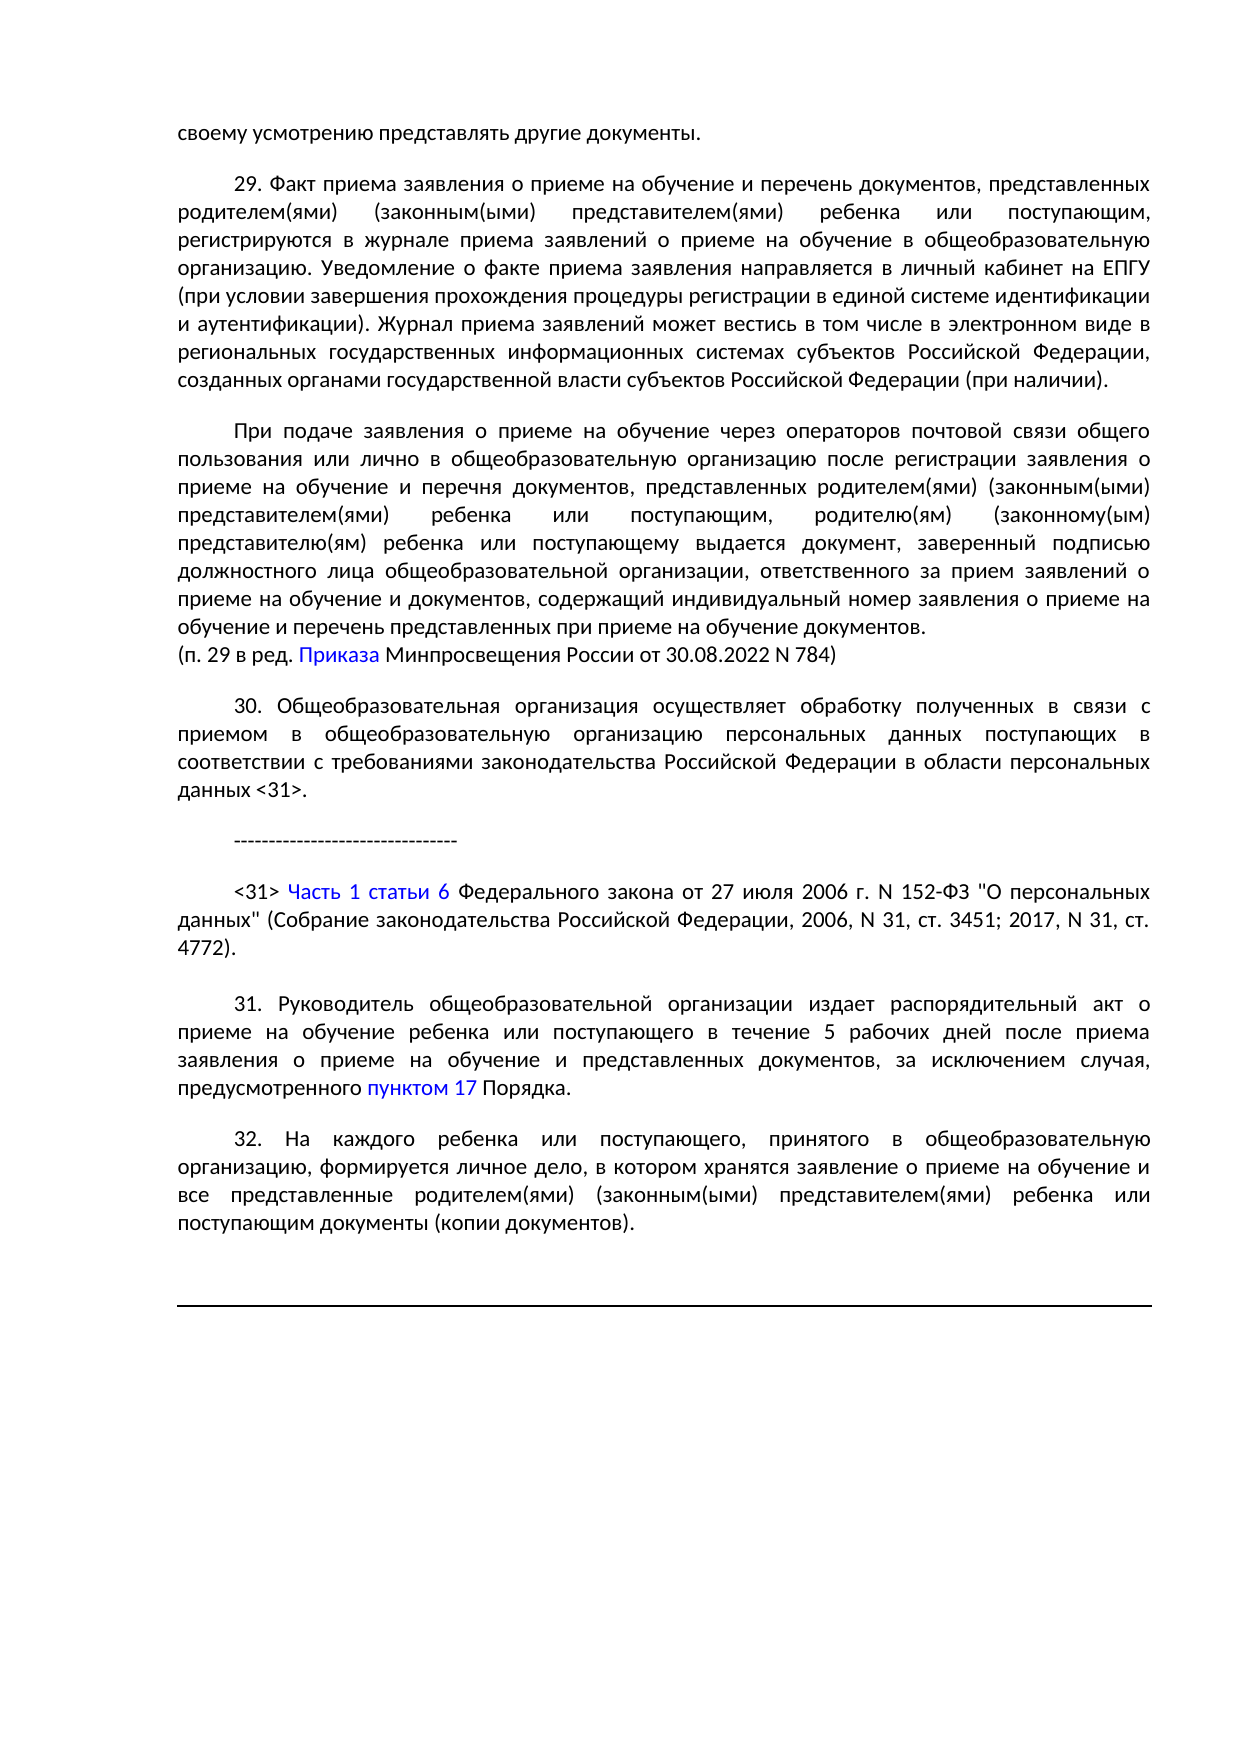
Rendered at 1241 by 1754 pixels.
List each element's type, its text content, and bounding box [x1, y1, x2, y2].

text 30. Общеобразовательная организация осуществляет обработку полученных в связи с приемом в общеобразовательную организацию персональных данных поступающих в соответствии с требованиями законодательства Российской Федерации в области персональных данных <31>. [177, 691, 1152, 803]
text -------------------------------- [177, 826, 1152, 854]
text (п. 29 в ред. Приказа Минпросвещения России от 30.08.2022 N 784) [177, 640, 1152, 668]
text <31> Часть 1 статьи 6 Федерального закона от 27 июля 2006 г. N 152-ФЗ "О персональных данных" (Собрание законодательства Российской Федерации, 2006, N 31, ст. 3451; 2017, N 31, ст. 4772). [177, 877, 1152, 961]
text 29. Факт приема заявления о приеме на обучение и перечень документов, представленных родителем(ями) (законным(ыми) представителем(ями) ребенка или поступающим, регистрируются в журнале приема заявлений о приеме на обучение в общеобразовательную организацию. Уведомление о факте приема заявления направляется в личный кабинет на ЕПГУ (при условии завершения прохождения процедуры регистрации в единой системе идентификации и аутентификации). Журнал приема заявлений может вестись в том числе в электронном виде в региональных государственных информационных системах субъектов Российской Федерации, созданных органами государственной власти субъектов Российской Федерации (при наличии). [177, 169, 1152, 393]
text 32. На каждого ребенка или поступающего, принятого в общеобразовательную организацию, формируется личное дело, в котором хранятся заявление о приеме на обучение и все представленные родителем(ями) (законным(ыми) представителем(ями) ребенка или поступающим документы (копии документов). [177, 1124, 1152, 1236]
text 31. Руководитель общеобразовательной организации издает распорядительный акт о приеме на обучение ребенка или поступающего в течение 5 рабочих дней после приема заявления о приеме на обучение и представленных документов, за исключением случая, предусмотренного пунктом 17 Порядка. [177, 989, 1152, 1101]
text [177, 118, 1152, 146]
text При подаче заявления о приеме на обучение через операторов почтовой связи общего пользования или лично в общеобразовательную организацию после регистрации заявления о приеме на обучение и перечня документов, представленных родителем(ями) (законным(ыми) представителем(ями) ребенка или поступающим, родителю(ям) (законному(ым) представителю(ям) ребенка или поступающему выдается документ, заверенный подписью должностного лица общеобразовательной организации, ответственного за прием заявлений о приеме на обучение и документов, содержащий индивидуальный номер заявления о приеме на обучение и перечень представленных при приеме на обучение документов. [177, 416, 1152, 640]
